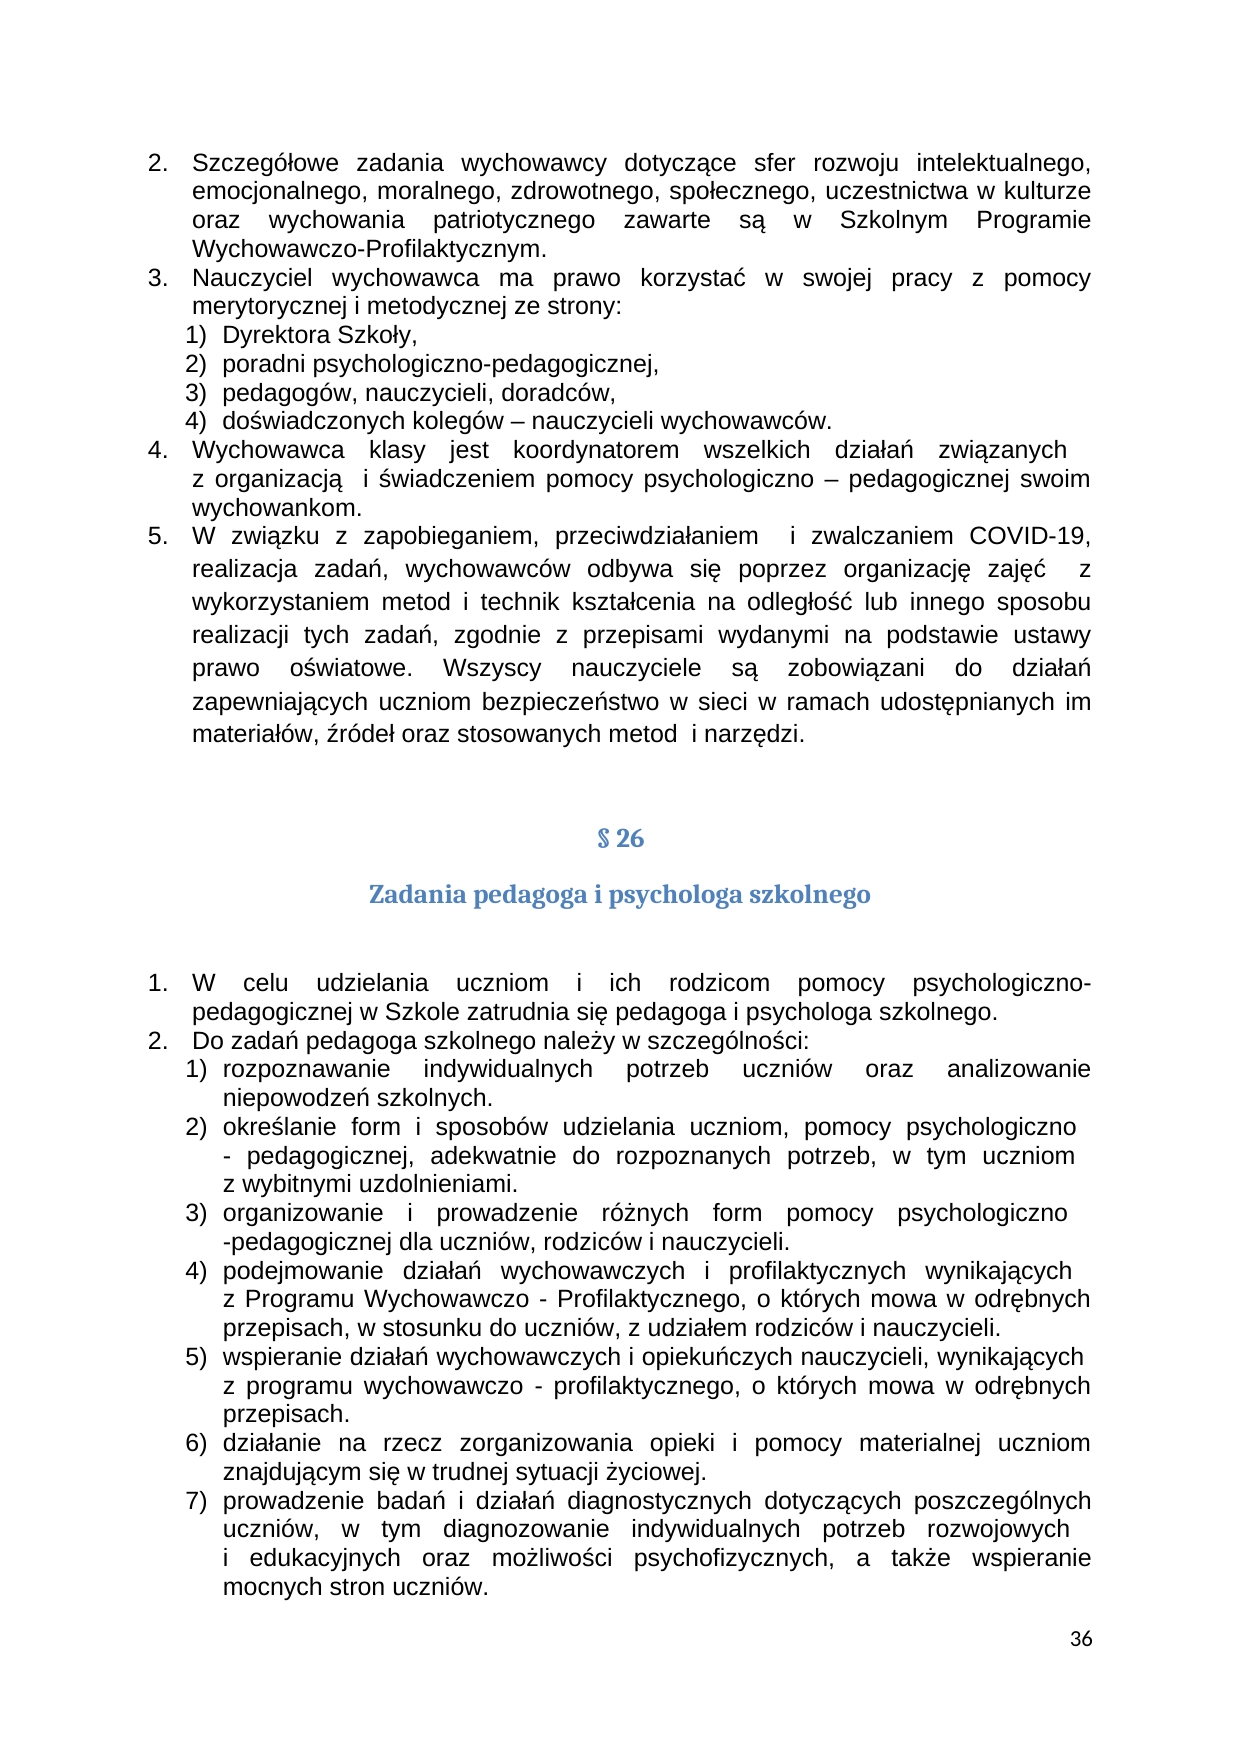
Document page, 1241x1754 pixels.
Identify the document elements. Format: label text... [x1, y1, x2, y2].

list Szczegółowe zadania wychowawcy dotyczące sfer rozwoju intelektualnego, emocjonalnego, moralnego, zdrowotnego, społecznego, uczestnictwa w kulturze oraz wychowania patriotycznego zawarte są w Szkolnym Programie Wychowawczo-Profilaktycznym. [148, 148, 1093, 263]
text 5. W związku z zapobieganiem, przeciwdziałaniem i zwalczaniem COVID-19, realizacja zadań, wychowawców odbywa się poprzez organizację zajęć z wykorzystaniem metod i technik kształcenia na odległość lub innego sposobu realizacji tych zadań, zgodnie z przepisami wydanymi na podstawie ustawy prawo oświatowe. Wszyscy nauczyciele są zobowiązani do działań zapewniających uczniom bezpieczeństwo w sieci w ramach udostępnianych im materiałów, źródeł oraz stosowanych metod i narzędzi. [148, 521, 1093, 748]
subtitle Zadania pedagoga i psychologa szkolnego [148, 879, 1093, 911]
list podejmowanie działań wychowawczych i profilaktycznych wynikających z Programu Wychowawczo - Profilaktycznego, o których mowa w odrębnych przepisach, w stosunku do uczniów, z udziałem rodziców i nauczycieli. [185, 1256, 1093, 1342]
list Nauczyciel wychowawca ma prawo korzystać w swojej pracy z pomocy merytorycznej i metodycznej ze strony: [148, 263, 1093, 320]
list W celu udzielania uczniom i ich rodzicom pomocy psychologiczno- pedagogicznej w Szkole zatrudnia się pedagoga i psychologa szkolnego. [148, 968, 1093, 1026]
list działanie na rzecz zorganizowania opieki i pomocy materialnej uczniom znajdującym się w trudnej sytuacji życiowej. [185, 1428, 1093, 1486]
subtitle § 26 [148, 823, 1093, 854]
list organizowanie i prowadzenie różnych form pomocy psychologiczno -pedagogicznej dla uczniów, rodziców i nauczycieli. [185, 1198, 1093, 1256]
list doświadczonych kolegów – nauczycieli wychowawców. [185, 406, 1093, 435]
list rozpoznawanie indywidualnych potrzeb uczniów oraz analizowanie niepowodzeń szkolnych. [185, 1054, 1093, 1112]
list Do zadań pedagoga szkolnego należy w szczególności: [148, 1026, 1093, 1054]
list pedagogów, nauczycieli, doradców, [185, 378, 1093, 406]
list wspieranie działań wychowawczych i opiekuńczych nauczycieli, wynikających z programu wychowawczo - profilaktycznego, o których mowa w odrębnych przepisach. [185, 1342, 1093, 1428]
list poradni psychologiczno-pedagogicznej, [185, 349, 1093, 378]
list prowadzenie badań i działań diagnostycznych dotyczących poszczególnych uczniów, w tym diagnozowanie indywidualnych potrzeb rozwojowych i edukacyjnych oraz możliwości psychofizycznych, a także wspieranie mocnych stron uczniów. [185, 1486, 1093, 1601]
list Dyrektora Szkoły, [185, 320, 1093, 349]
list określanie form i sposobów udzielania uczniom, pomocy psychologiczno - pedagogicznej, adekwatnie do rozpoznanych potrzeb, w tym uczniom z wybitnymi uzdolnieniami. [185, 1112, 1093, 1198]
list Wychowawca klasy jest koordynatorem wszelkich działań związanych z organizacją i świadczeniem pomocy psychologiczno – pedagogicznej swoim wychowankom. [148, 435, 1093, 521]
